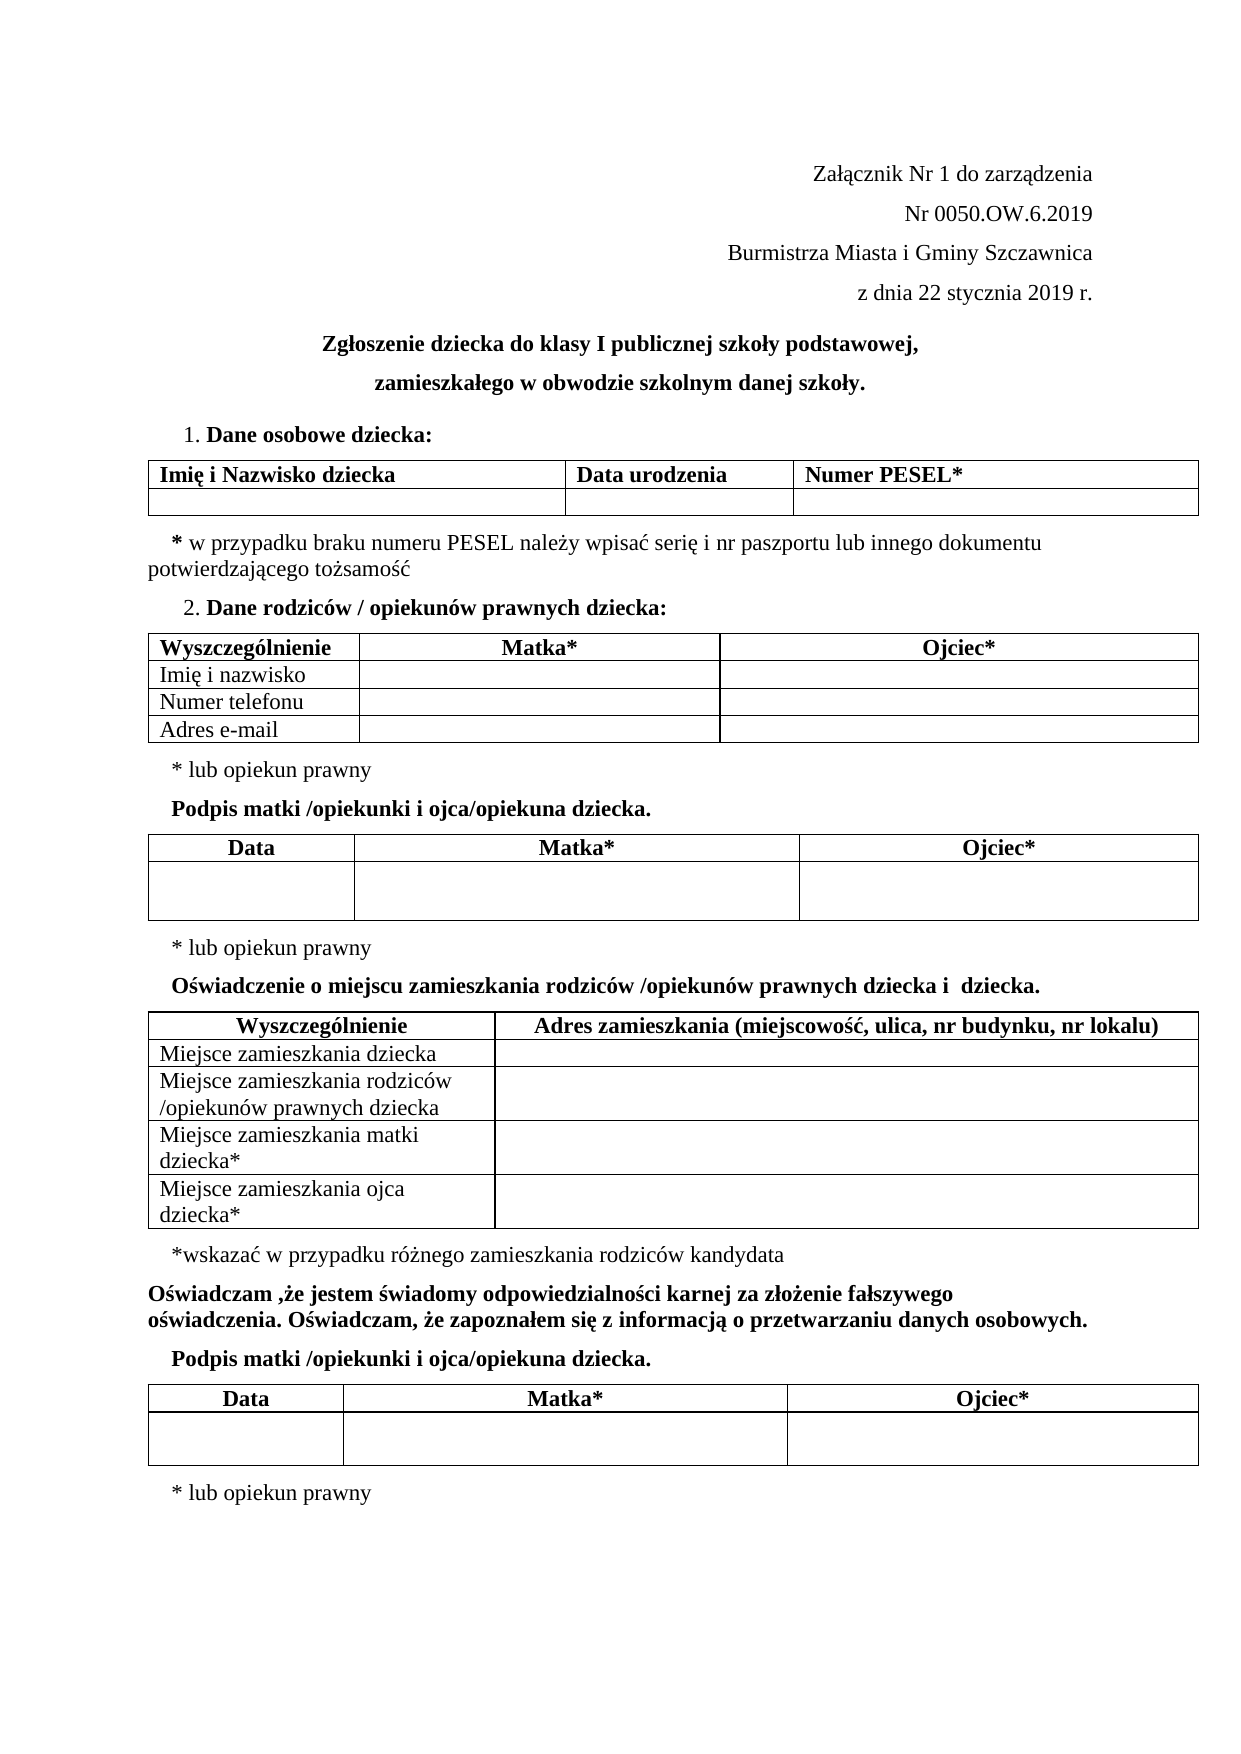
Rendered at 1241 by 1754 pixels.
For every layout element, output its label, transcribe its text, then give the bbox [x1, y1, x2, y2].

table_header Matka* [355, 835, 799, 861]
table_cell [149, 489, 565, 515]
table_cell [721, 689, 1198, 715]
table_cell [800, 862, 1198, 920]
table_cell [721, 716, 1198, 742]
text Załącznik Nr 1 do zarządzenia Nr 0050.OW.6.2019 Burmistrza Miasta i Gminy Szczawnica z dnia 22 stycznia 2019 r. [620, 160, 1093, 305]
table_header Data [149, 835, 354, 861]
table_header Data [149, 1385, 343, 1411]
table_cell [149, 1413, 343, 1465]
table_header Ojciec* [788, 1385, 1198, 1411]
table_cell [360, 689, 719, 715]
table_cell [788, 1413, 1198, 1465]
table_cell [149, 862, 354, 920]
text 2. Dane rodziców / opiekunów prawnych dziecka: [148, 594, 1093, 620]
table_cell [794, 489, 1198, 515]
text Oświadczam ,że jestem świadomy odpowiedzialności karnej za złożenie fałszywego oświadczenia. Oświadczam, że zapoznałem się z informacją o przetwarzaniu danych osobowych. [148, 1280, 1093, 1333]
table_cell [496, 1121, 1198, 1174]
text *wskazać w przypadku różnego zamieszkania rodziców kandydata [148, 1241, 1093, 1267]
table_cell Imię i nazwisko [149, 661, 359, 687]
table_cell [344, 1413, 787, 1465]
text 1. Dane osobowe dziecka: [148, 421, 1093, 448]
table_cell [496, 1040, 1198, 1066]
table_cell [721, 661, 1198, 687]
text * w przypadku braku numeru PESEL należy wpisać serię i nr paszportu lub innego dokumentu potwierdzającego tożsamość [148, 528, 1093, 581]
text Podpis matki /opiekunki i ojca/opiekuna dziecka. [148, 794, 1093, 821]
text Oświadczenie o miejscu zamieszkania rodziców /opiekunów prawnych dziecka i dziecka. [148, 973, 1093, 999]
table_cell [566, 489, 793, 515]
table_header Adres zamieszkania (miejscowość, ulica, nr budynku, nr lokalu) [496, 1013, 1198, 1039]
table_cell [496, 1067, 1198, 1120]
table_header Numer PESEL* [794, 461, 1198, 488]
table_cell Adres e-mail [149, 716, 359, 742]
table_header Imię i Nazwisko dziecka [149, 461, 565, 488]
table_header Ojciec* [721, 634, 1198, 660]
table_header Data urodzenia [566, 461, 793, 488]
table_cell Miejsce zamieszkania rodziców /opiekunów prawnych dziecka [149, 1067, 494, 1120]
text zamieszkałego w obwodzie szkolnym danej szkoły. [148, 369, 1093, 396]
text * lub opiekun prawny [148, 1479, 1093, 1505]
text * lub opiekun prawny [148, 756, 1093, 782]
table_cell [496, 1175, 1198, 1227]
table_cell [355, 862, 799, 920]
table_header Wyszczególnienie [149, 1013, 494, 1039]
table_header Wyszczególnienie [149, 634, 359, 660]
table_cell Miejsce zamieszkania ojca dziecka* [149, 1175, 494, 1227]
table_cell Miejsce zamieszkania dziecka [149, 1040, 494, 1066]
text * lub opiekun prawny [148, 934, 1093, 960]
table_cell Miejsce zamieszkania matki dziecka* [149, 1121, 494, 1174]
table_cell Numer telefonu [149, 689, 359, 715]
text Podpis matki /opiekunki i ojca/opiekuna dziecka. [148, 1345, 1093, 1371]
table_header Matka* [344, 1385, 787, 1411]
text Zgłoszenie dziecka do klasy I publicznej szkoły podstawowej, [148, 331, 1093, 357]
table_cell [360, 716, 719, 742]
table_header Ojciec* [800, 835, 1198, 861]
table_cell [360, 661, 719, 687]
table_header Matka* [360, 634, 719, 660]
